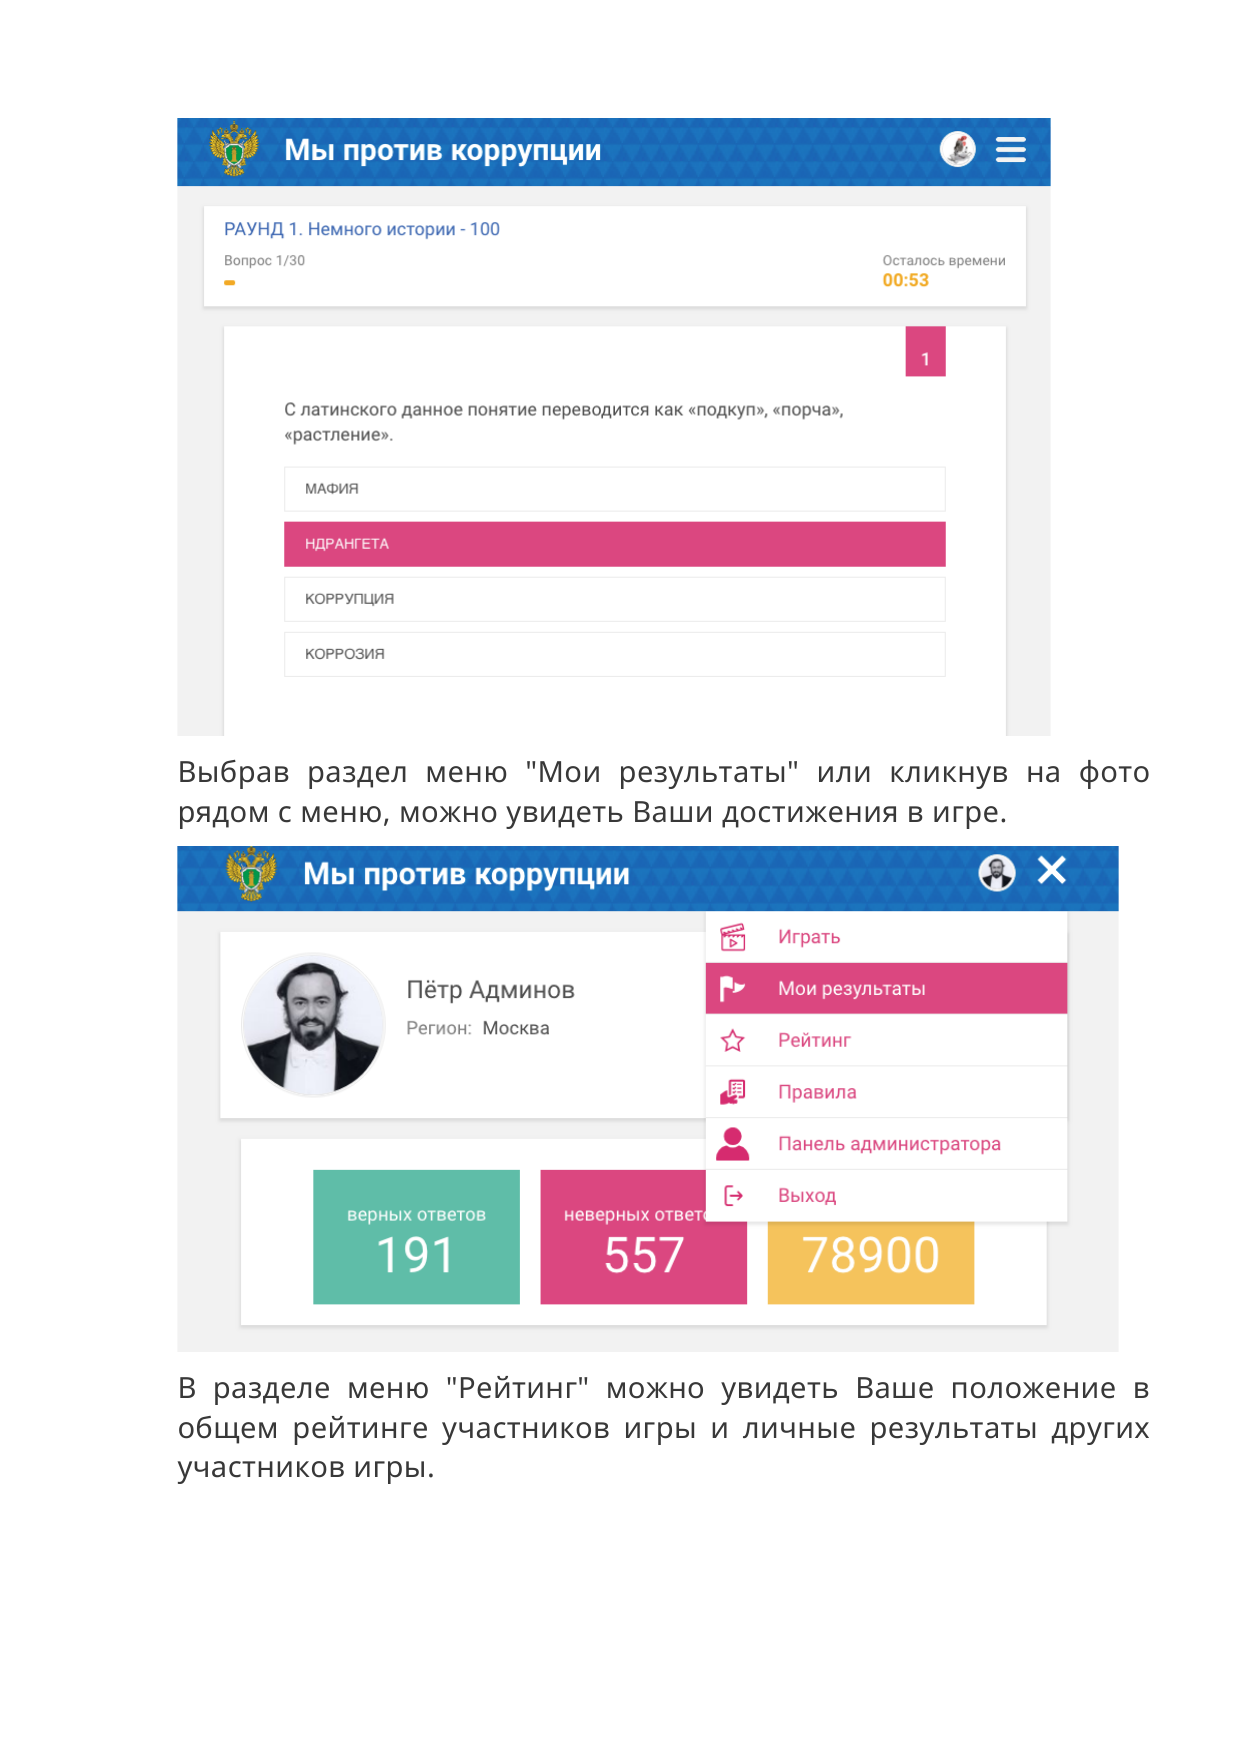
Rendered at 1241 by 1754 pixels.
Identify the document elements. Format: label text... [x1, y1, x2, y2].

picture [177, 118, 1051, 736]
text Выбрав раздел меню "Мои результаты" или кликнув на фото рядом с меню, можно увидеть Ваши достижения в игре. [177, 752, 1152, 831]
picture [177, 846, 1119, 1352]
text В разделе меню "Рейтинг" можно увидеть Ваше положение в общем рейтинге участников игры и личные результаты других участников игры. [177, 1367, 1152, 1486]
